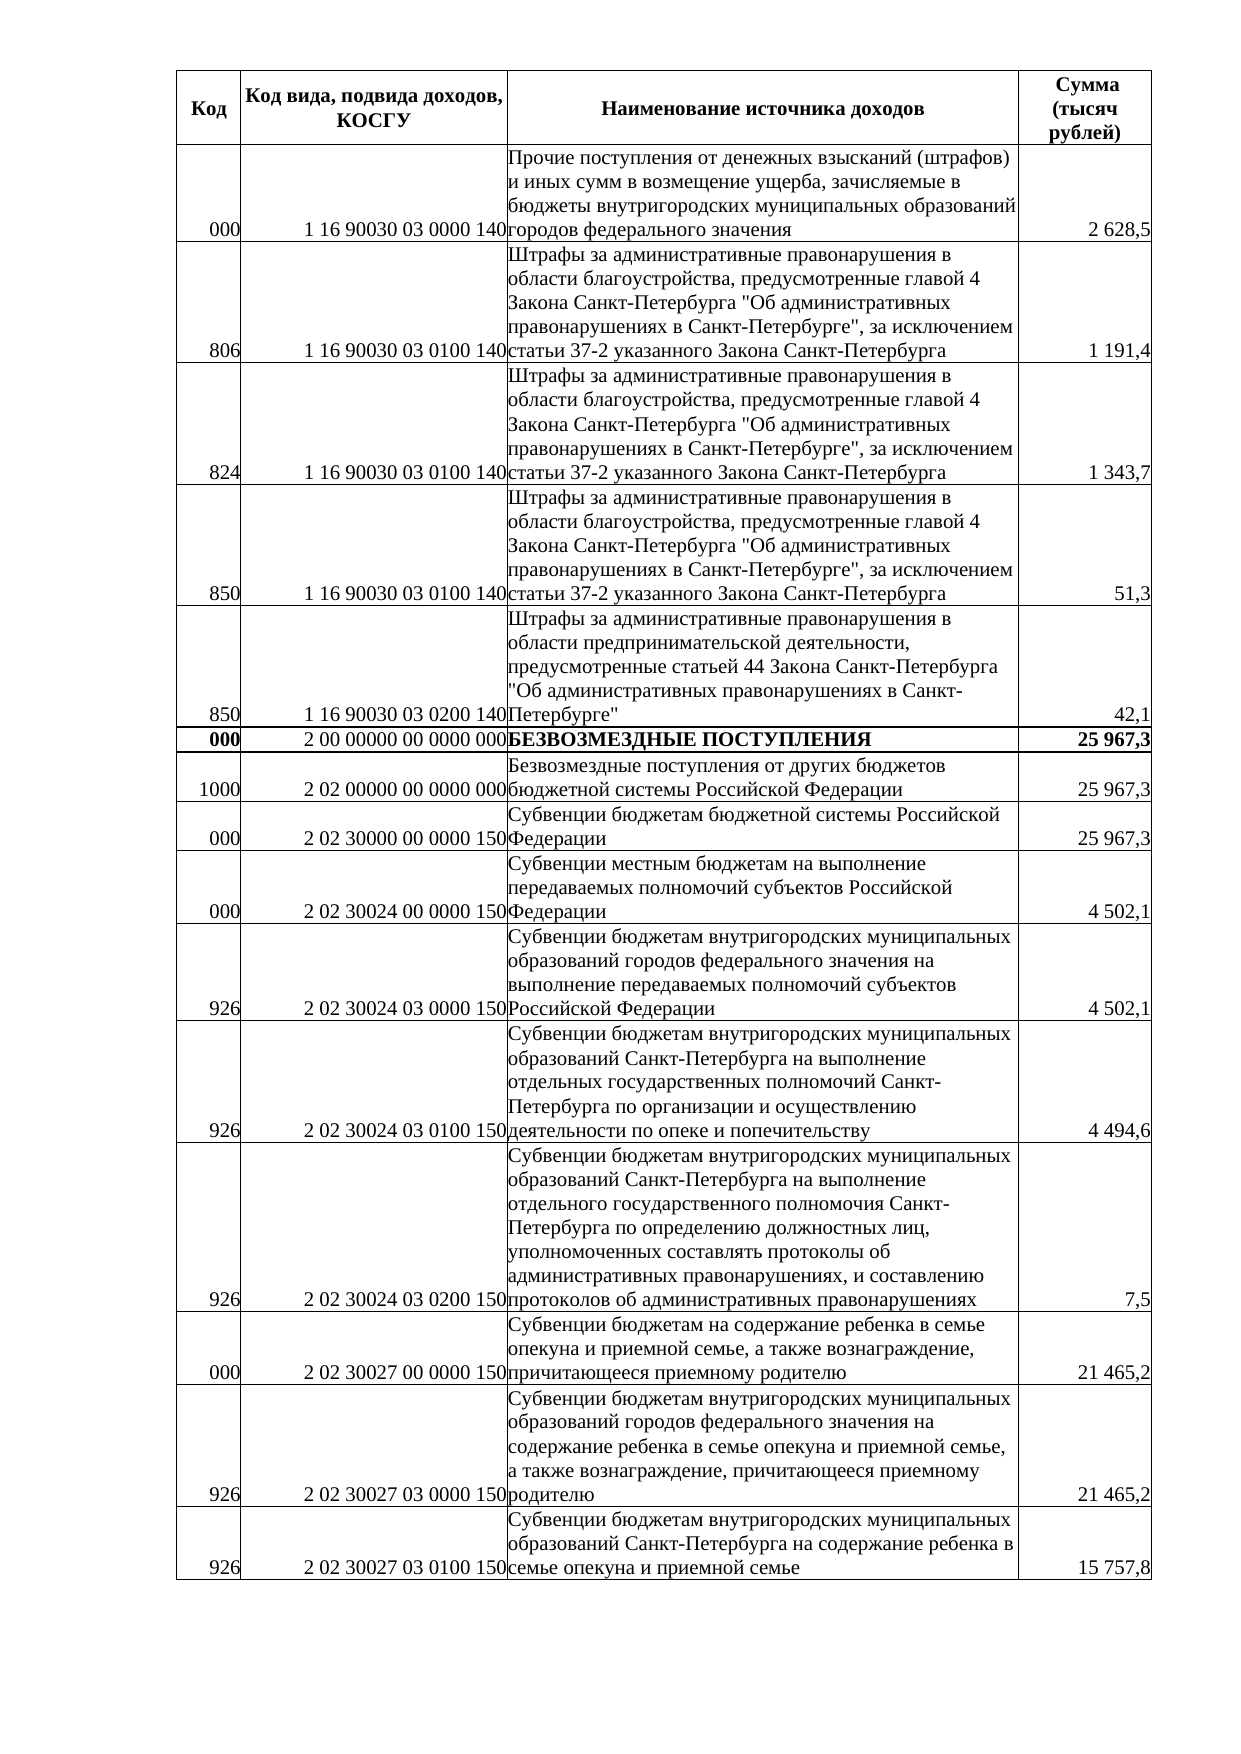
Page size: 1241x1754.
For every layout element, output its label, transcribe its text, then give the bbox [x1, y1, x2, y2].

table_cell Штрафы за административные правонарушения в области благоустройства, предусмотренные главой 4 Закона Санкт-Петербурга "Об административных правонарушениях в Санкт-Петербурге", за исключением статьи 37-2 указанного Закона Санкт-Петербурга [508, 242, 1018, 362]
table_cell Субвенции бюджетам бюджетной системы Российской Федерации [508, 802, 1018, 850]
table_cell Прочие поступления от денежных взысканий (штрафов) и иных сумм в возмещение ущерба, зачисляемые в бюджеты внутригородских муниципальных образований городов федерального значения [508, 145, 1018, 241]
table_cell 850 [177, 485, 240, 605]
table_cell 2 628,5 [1019, 145, 1151, 241]
table_cell 2 02 30027 00 0000 150 [241, 1312, 507, 1384]
table_header Наименование источника доходов [508, 71, 1018, 144]
table_cell 2 02 30027 03 0100 150 [241, 1507, 507, 1579]
table_cell 926 [177, 924, 240, 1020]
table_cell 51,3 [1019, 485, 1151, 605]
table_cell Безвозмездные поступления от других бюджетов бюджетной системы Российской Федерации [508, 753, 1018, 801]
table_cell Штрафы за административные правонарушения в области благоустройства, предусмотренные главой 4 Закона Санкт-Петербурга "Об административных правонарушениях в Санкт-Петербурге", за исключением статьи 37-2 указанного Закона Санкт-Петербурга [508, 363, 1018, 484]
table_cell 2 02 30024 03 0000 150 [241, 924, 507, 1020]
table_cell Субвенции бюджетам внутригородских муниципальных образований городов федерального значения на выполнение передаваемых полномочий субъектов Российской Федерации [508, 924, 1018, 1020]
table_cell 4 494,6 [1019, 1021, 1151, 1142]
table_header Сумма (тысяч рублей) [1019, 71, 1151, 144]
table_cell 1 16 90030 03 0100 140 [241, 242, 507, 362]
table_cell 000 [177, 145, 240, 241]
table_cell 926 [177, 1021, 240, 1142]
table_cell 1 16 90030 03 0100 140 [241, 363, 507, 484]
table_cell 000 [177, 851, 240, 923]
table_header Код [177, 71, 240, 144]
table_header Код вида, подвида доходов, КОСГУ [241, 71, 507, 144]
table_cell 2 02 30000 00 0000 150 [241, 802, 507, 850]
table_cell Штрафы за административные правонарушения в области благоустройства, предусмотренные главой 4 Закона Санкт-Петербурга "Об административных правонарушениях в Санкт-Петербурге", за исключением статьи 37-2 указанного Закона Санкт-Петербурга [508, 485, 1018, 605]
table_cell 15 757,8 [1019, 1507, 1151, 1579]
table_cell 2 02 30024 03 0100 150 [241, 1021, 507, 1142]
table_cell 926 [177, 1385, 240, 1506]
table_cell 2 00 00000 00 0000 000 [241, 728, 507, 751]
table_cell 2 02 00000 00 0000 000 [241, 753, 507, 801]
table_cell 850 [177, 606, 240, 726]
table_cell Субвенции бюджетам внутригородских муниципальных образований городов федерального значения на содержание ребенка в семье опекуна и приемной семье, а также вознаграждение, причитающееся приемному родителю [508, 1385, 1018, 1506]
table_cell 21 465,2 [1019, 1385, 1151, 1506]
table_cell Субвенции местным бюджетам на выполнение передаваемых полномочий субъектов Российской Федерации [508, 851, 1018, 923]
table_cell 21 465,2 [1019, 1312, 1151, 1384]
table_cell 1 16 90030 03 0100 140 [241, 485, 507, 605]
table_cell Субвенции бюджетам внутригородских муниципальных образований Санкт-Петербурга на содержание ребенка в семье опекуна и приемной семье [508, 1507, 1018, 1579]
table_cell 1 343,7 [1019, 363, 1151, 484]
table_cell 000 [177, 728, 240, 751]
table_cell 1 16 90030 03 0200 140 [241, 606, 507, 726]
table_cell 25 967,3 [1019, 728, 1151, 751]
table_cell 000 [177, 1312, 240, 1384]
table_cell БЕЗВОЗМЕЗДНЫЕ ПОСТУПЛЕНИЯ [508, 728, 1018, 751]
table_cell 926 [177, 1507, 240, 1579]
table_cell 7,5 [1019, 1143, 1151, 1311]
table_cell 1 16 90030 03 0000 140 [241, 145, 507, 241]
table_cell 824 [177, 363, 240, 484]
table_cell 2 02 30027 03 0000 150 [241, 1385, 507, 1506]
table_cell 926 [177, 1143, 240, 1311]
table_cell Штрафы за административные правонарушения в области предпринимательской деятельности, предусмотренные статьей 44 Закона Санкт-Петербурга "Об административных правонарушениях в Санкт-Петербурге" [508, 606, 1018, 726]
table_cell 2 02 30024 00 0000 150 [241, 851, 507, 923]
table_cell 4 502,1 [1019, 924, 1151, 1020]
table_cell 2 02 30024 03 0200 150 [241, 1143, 507, 1311]
table_cell 25 967,3 [1019, 753, 1151, 801]
table_cell Субвенции бюджетам внутригородских муниципальных образований Санкт-Петербурга на выполнение отдельных государственных полномочий Санкт-Петербурга по организации и осуществлению деятельности по опеке и попечительству [508, 1021, 1018, 1142]
table_cell 806 [177, 242, 240, 362]
table_cell 1 191,4 [1019, 242, 1151, 362]
table_cell 25 967,3 [1019, 802, 1151, 850]
table_cell 1000 [177, 753, 240, 801]
table_cell Субвенции бюджетам внутригородских муниципальных образований Санкт-Петербурга на выполнение отдельного государственного полномочия Санкт-Петербурга по определению должностных лиц, уполномоченных составлять протоколы об административных правонарушениях, и составлению протоколов об административных правонарушениях [508, 1143, 1018, 1311]
table_cell 4 502,1 [1019, 851, 1151, 923]
table_cell Субвенции бюджетам на содержание ребенка в семье опекуна и приемной семье, а также вознаграждение, причитающееся приемному родителю [508, 1312, 1018, 1384]
table_cell 000 [177, 802, 240, 850]
table_cell 42,1 [1019, 606, 1151, 726]
